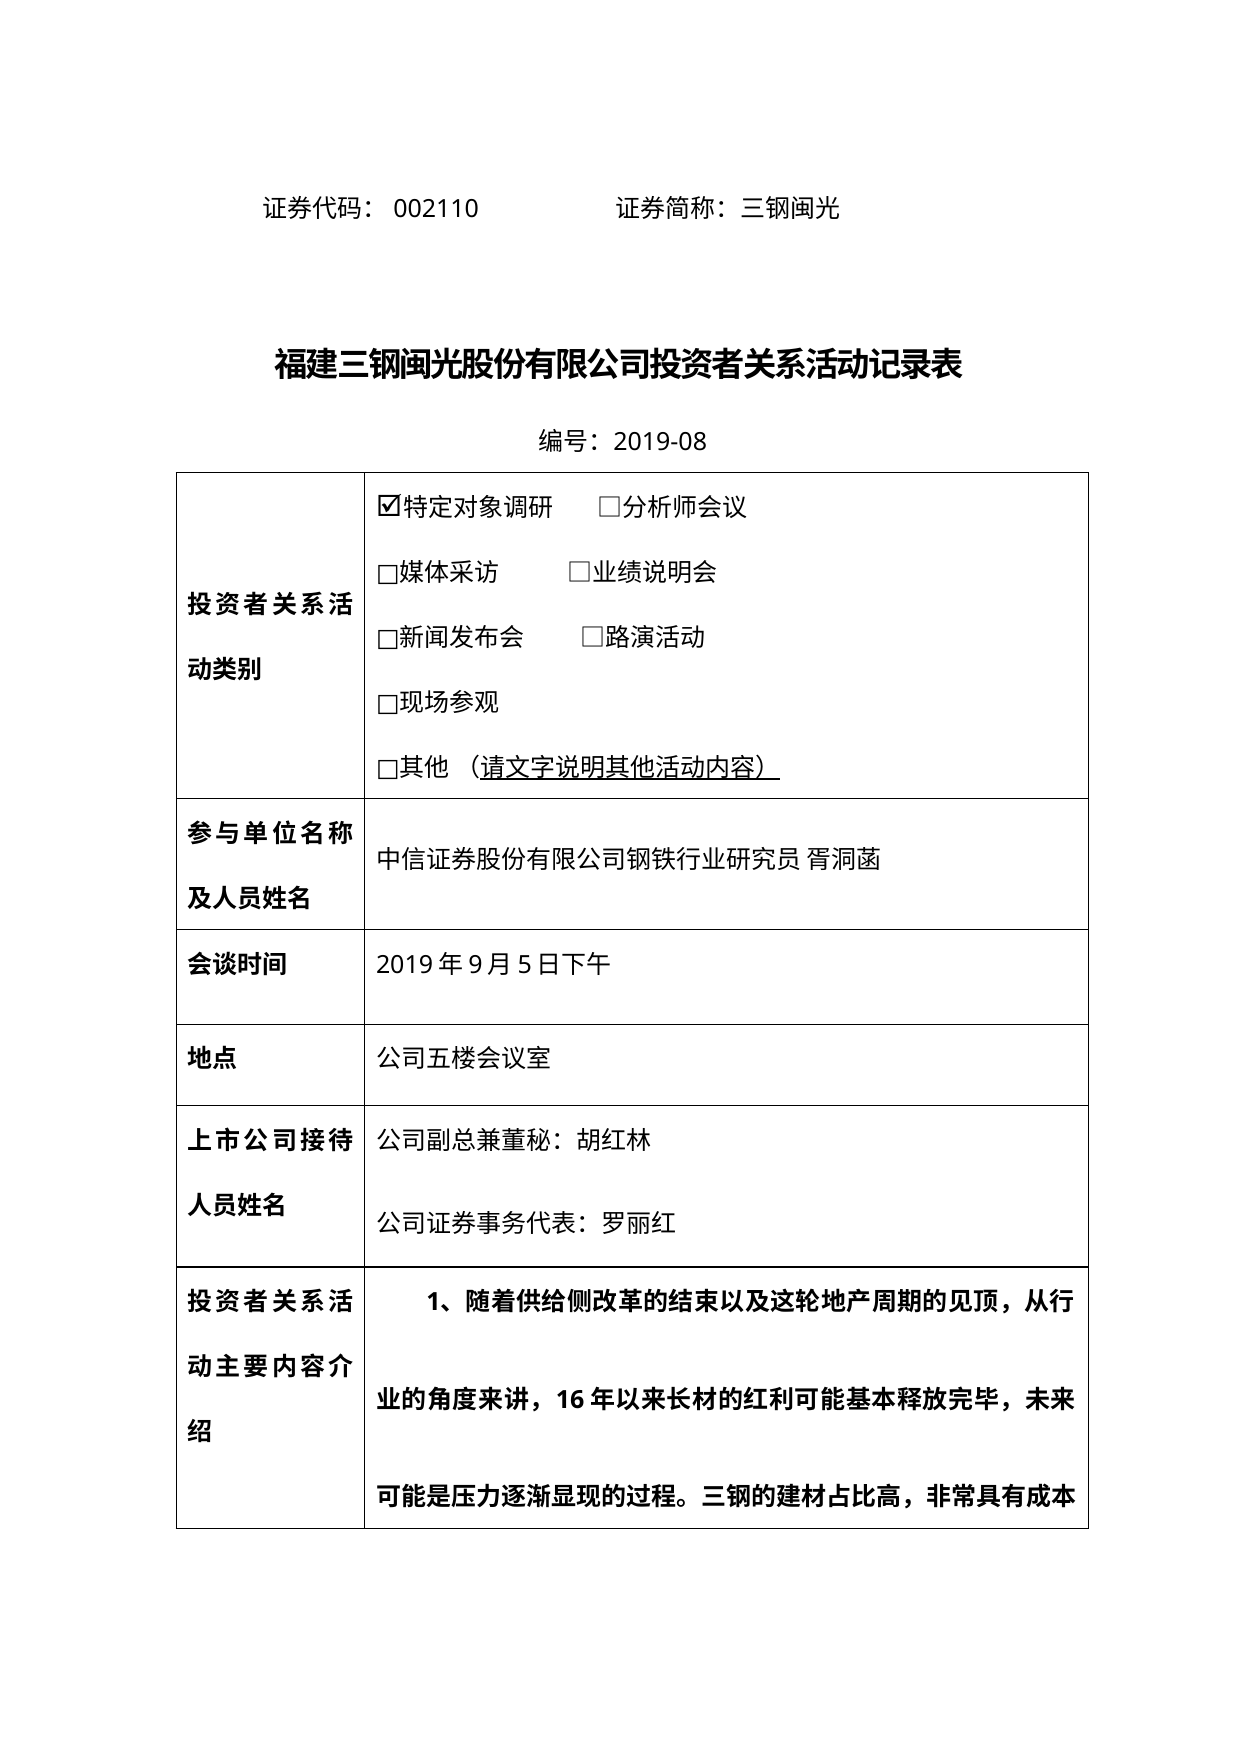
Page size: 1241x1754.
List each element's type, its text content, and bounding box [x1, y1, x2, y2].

table_header 特定对象调研 □分析师会议 □媒体采访 □业绩说明会 □新闻发布会 □路演活动 □现场参观 □其他 （请文字说明其他活动内容） [365, 473, 1088, 798]
table_header 投资者关系活动类别 [177, 473, 364, 798]
table_cell 公司五楼会议室 [365, 1025, 1088, 1105]
table_cell 地点 [177, 1025, 364, 1105]
table_cell 参与单位名称及人员姓名 [177, 799, 364, 929]
table_cell 投资者关系活动主要内容介绍 [177, 1268, 364, 1527]
text 编号：2019-08 [187, 407, 1053, 472]
text 证券代码： 002110 证券简称：三钢闽光 [187, 174, 1053, 239]
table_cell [365, 1268, 1088, 1527]
table_cell 公司副总兼董秘：胡红林 公司证券事务代表：罗丽红 [365, 1106, 1088, 1266]
table_cell 会谈时间 [177, 930, 364, 1023]
table_cell 2019年9月5日下午 [365, 930, 1088, 1023]
text 福建三钢闽光股份有限公司投资者关系活动记录表 [187, 329, 1053, 394]
table_cell 上市公司接待人员姓名 [177, 1106, 364, 1266]
table_cell 中信证券股份有限公司钢铁行业研究员 胥洞菡 [365, 799, 1088, 929]
